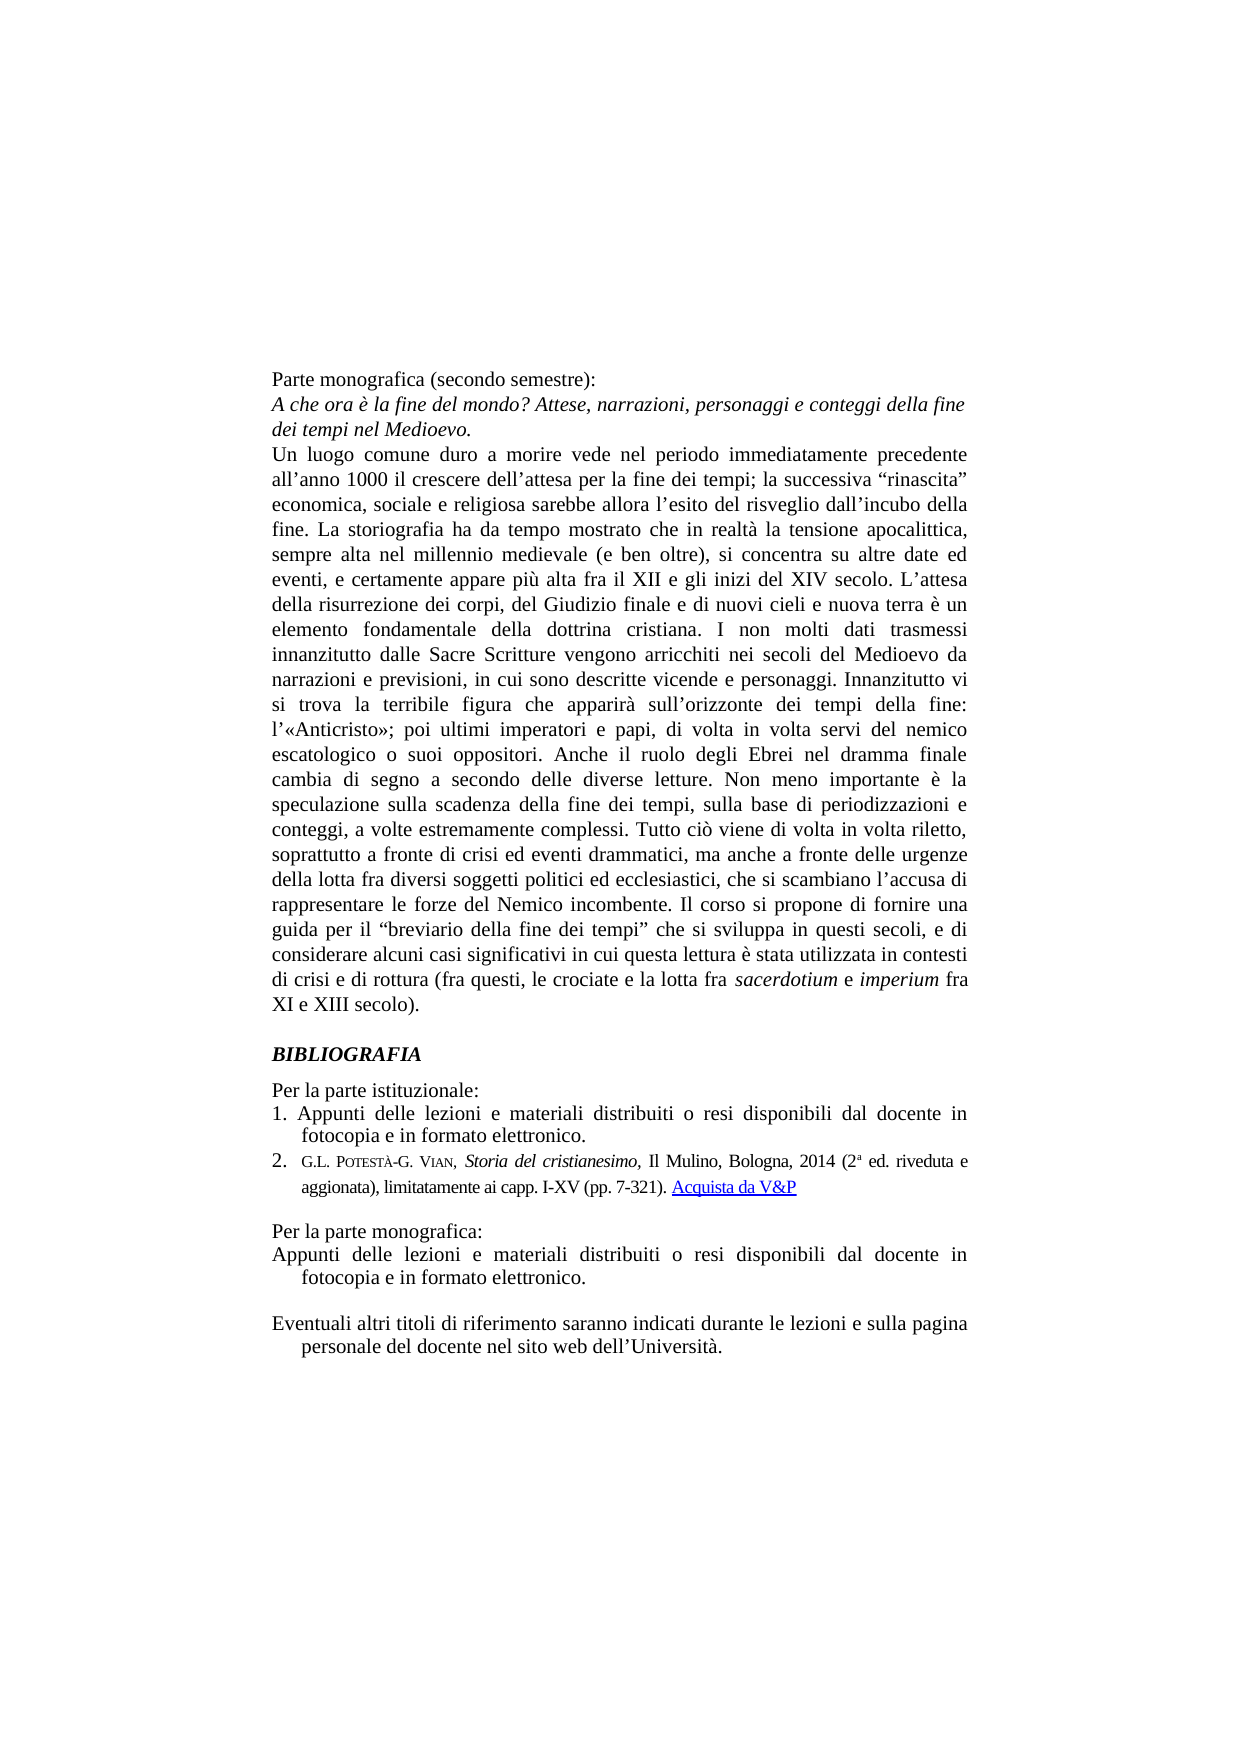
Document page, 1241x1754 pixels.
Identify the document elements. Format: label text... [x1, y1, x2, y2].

text Parte monografica (secondo semestre): [272, 366, 968, 391]
text 1. Appunti delle lezioni e materiali distribuiti o resi disponibili dal docente in fotocopia e in formato elettronico. [272, 1102, 968, 1147]
text BIBLIOGRAFIA [272, 1041, 968, 1066]
text A che ora è la fine del mondo? Attese, narrazioni, personaggi e conteggi della fine dei tempi nel Medioevo. [272, 391, 968, 441]
text Eventuali altri titoli di riferimento saranno indicati durante le lezioni e sulla pagina personale del docente nel sito web dell’Università. [272, 1312, 968, 1358]
text Appunti delle lezioni e materiali distribuiti o resi disponibili dal docente in fotocopia e in formato elettronico. [272, 1243, 968, 1289]
text Un luogo comune duro a morire vede nel periodo immediatamente precedente all’anno 1000 il crescere dell’attesa per la fine dei tempi; la successiva “rinascita” economica, sociale e religiosa sarebbe allora l’esito del risveglio dall’incubo della fine. La storiografia ha da tempo mostrato che in realtà la tensione apocalittica, sempre alta nel millennio medievale (e ben oltre), si concentra su altre date ed eventi, e certamente appare più alta fra il XII e gli inizi del XIV secolo. L’attesa della risurrezione dei corpi, del Giudizio finale e di nuovi cieli e nuova terra è un elemento fondamentale della dottrina cristiana. I non molti dati trasmessi innanzitutto dalle Sacre Scritture vengono arricchiti nei secoli del Medioevo da narrazioni e previsioni, in cui sono descritte vicende e personaggi. Innanzitutto vi si trova la terribile figura che apparirà sull’orizzonte dei tempi della fine: l’«Anticristo»; poi ultimi imperatori e papi, di volta in volta servi del nemico escatologico o suoi oppositori. Anche il ruolo degli Ebrei nel dramma finale cambia di segno a secondo delle diverse letture. Non meno importante è la speculazione sulla scadenza della fine dei tempi, sulla base di periodizzazioni e conteggi, a volte estremamente complessi. Tutto ciò viene di volta in volta riletto, soprattutto a fronte di crisi ed eventi drammatici, ma anche a fronte delle urgenze della lotta fra diversi soggetti politici ed ecclesiastici, che si scambiano l’accusa di rappresentare le forze del Nemico incombente. Il corso si propone di fornire una guida per il “breviario della fine dei tempi” che si sviluppa in questi secoli, e di considerare alcuni casi significativi in cui questa lettura è stata utilizzata in contesti di crisi e di rottura (fra questi, le crociate e la lotta fra sacerdotium e imperium fra XI e XIII secolo). [272, 441, 968, 1016]
text Per la parte istituzionale: [272, 1079, 968, 1102]
text Per la parte monografica: [272, 1220, 968, 1243]
text 2. G.L. Potestà-G. Vian, Storia del cristianesimo, Il Mulino, Bologna, 2014 (2a ed. riveduta e aggionata), limitatamente ai capp. I-XV (pp. 7-321). Acquista da V&P [272, 1147, 968, 1197]
